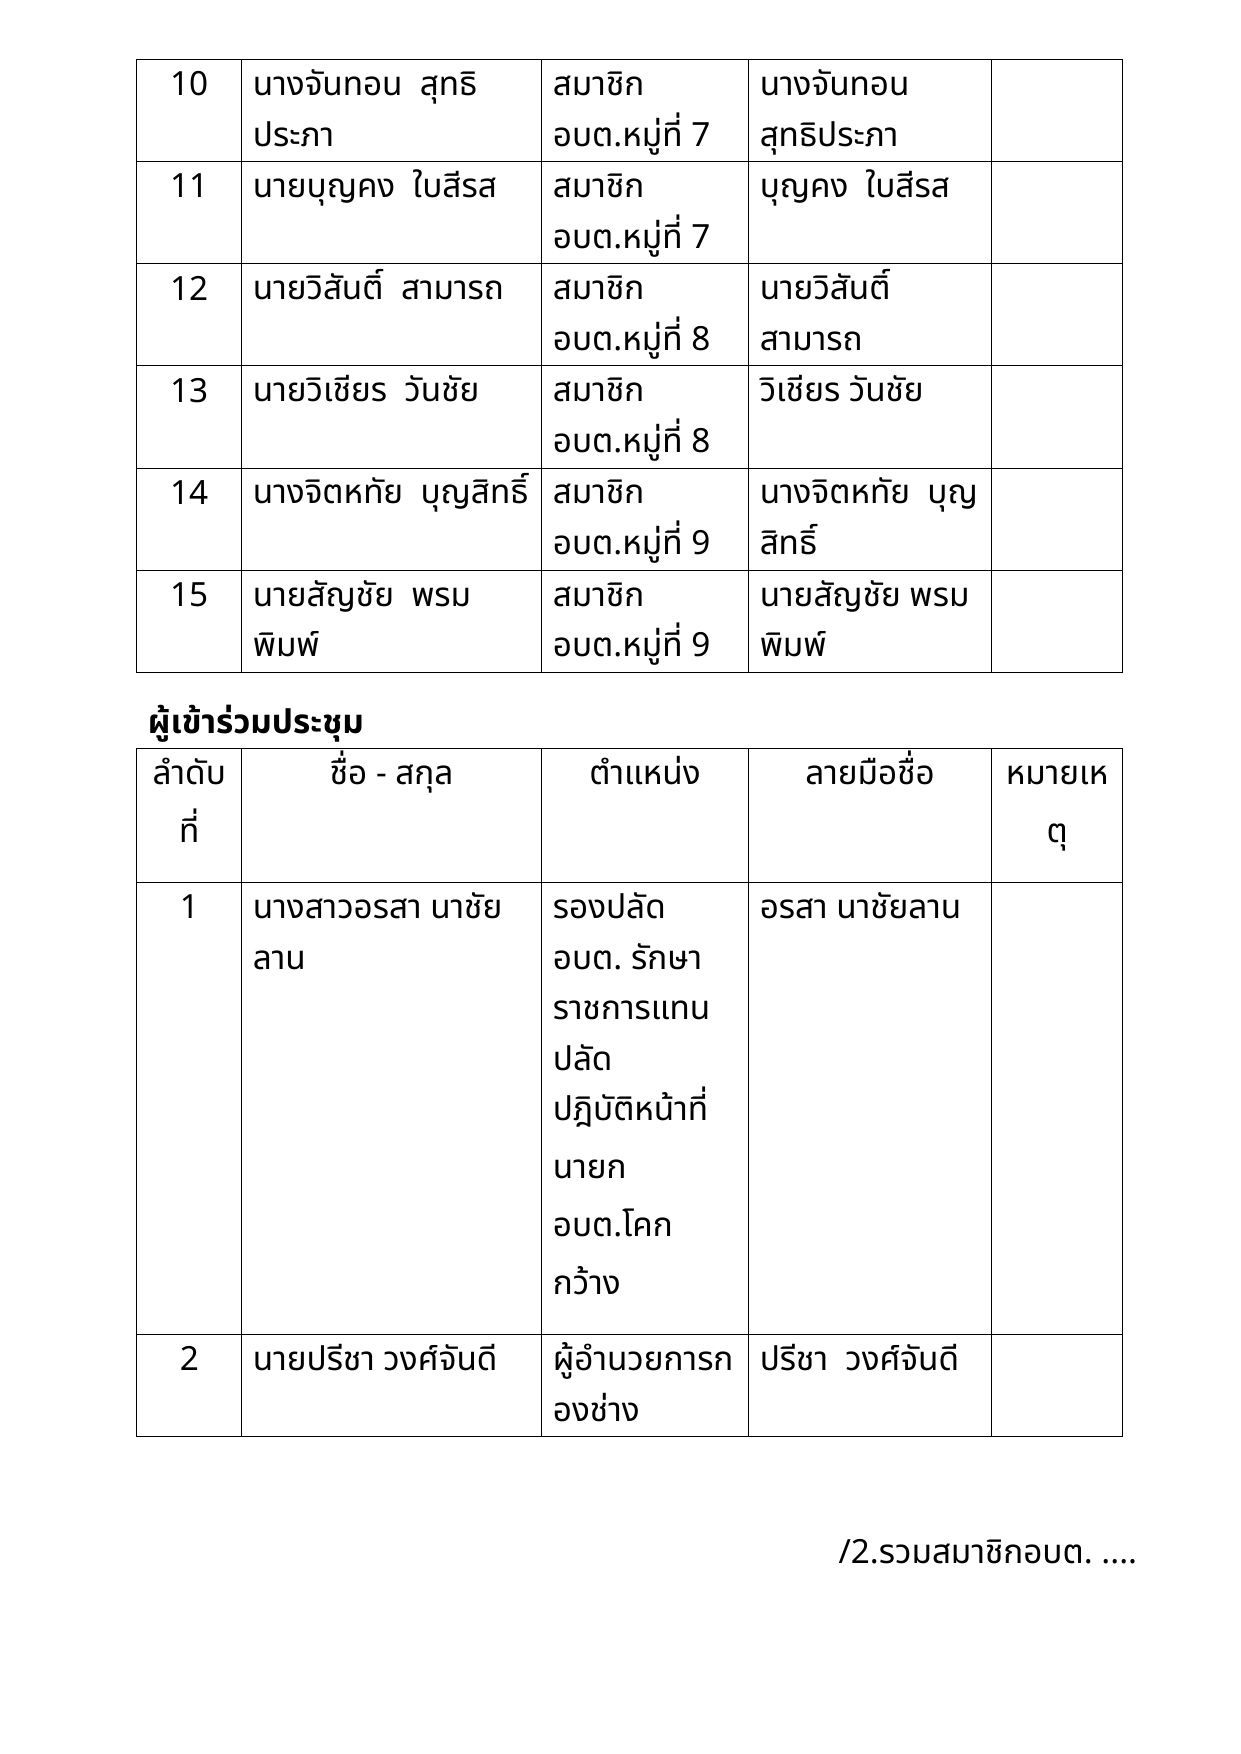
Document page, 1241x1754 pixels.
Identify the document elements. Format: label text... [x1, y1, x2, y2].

table_cell สมาชิก อบต.หมู่ที่ 8 [542, 264, 748, 365]
table_cell [992, 366, 1122, 467]
table_cell นางจันทอน สุทธิประภา [242, 60, 541, 161]
table_cell 1 [137, 883, 241, 1334]
table_cell นางจิตหทัย บุญสิทธิ์ [242, 469, 541, 569]
table_cell นางจันทอน สุทธิประภา [749, 60, 991, 161]
table_cell 13 [137, 366, 241, 467]
table_cell 15 [137, 571, 241, 672]
text ผู้เข้าร่วมประชุม [148, 698, 1137, 748]
table_header ลำดับที่ [137, 749, 241, 882]
table_cell [992, 60, 1122, 161]
table_cell นายวิสันติ์ สามารถ [242, 264, 541, 365]
table_cell นางสาวอรสา นาชัยลาน [242, 883, 541, 1334]
text /2.รวมสมาชิกอบต. .... [373, 1528, 1137, 1578]
table_cell สมาชิก อบต.หมู่ที่ 8 [542, 366, 748, 467]
table_cell สมาชิก อบต.หมู่ที่ 9 [542, 571, 748, 672]
table_cell [992, 162, 1122, 263]
table_cell ปรีชา วงศ์จันดี [749, 1335, 991, 1436]
table_cell สมาชิก อบต.หมู่ที่ 7 [542, 60, 748, 161]
table_cell นายบุญคง ใบสีรส [242, 162, 541, 263]
table_cell วิเชียร วันชัย [749, 366, 991, 467]
table_cell 11 [137, 162, 241, 263]
table_cell 2 [137, 1335, 241, 1436]
table_cell ผู้อำนวยการกองช่าง [542, 1335, 748, 1436]
table_cell บุญคง ใบสีรส [749, 162, 991, 263]
table_cell [992, 1335, 1122, 1436]
table_header ตำแหน่ง [542, 749, 748, 882]
table_cell รองปลัด อบต. รักษาราชการแทนปลัด ปฎิบัติหน้าที่นายก อบต.โคกกว้าง [542, 883, 748, 1334]
table_cell 14 [137, 469, 241, 569]
table_cell นายปรีชา วงศ์จันดี [242, 1335, 541, 1436]
table_cell นายสัญชัย พรมพิมพ์ [242, 571, 541, 672]
table_cell นายสัญชัย พรมพิมพ์ [749, 571, 991, 672]
table_cell นางจิตหทัย บุญสิทธิ์ [749, 469, 991, 569]
table_cell 12 [137, 264, 241, 365]
table_cell อรสา นาชัยลาน [749, 883, 991, 1334]
table_cell [992, 264, 1122, 365]
table_header ชื่อ - สกุล [242, 749, 541, 882]
table_cell [992, 469, 1122, 569]
table_cell นายวิสันติ์ สามารถ [749, 264, 991, 365]
table_header ลายมือชื่อ [749, 749, 991, 882]
table_cell นายวิเชียร วันชัย [242, 366, 541, 467]
table_header หมายเหตุ [992, 749, 1122, 882]
table_cell [992, 883, 1122, 1334]
table_cell สมาชิก อบต.หมู่ที่ 9 [542, 469, 748, 569]
table_cell [992, 571, 1122, 672]
table_cell 10 [137, 60, 241, 161]
table_cell สมาชิก อบต.หมู่ที่ 7 [542, 162, 748, 263]
